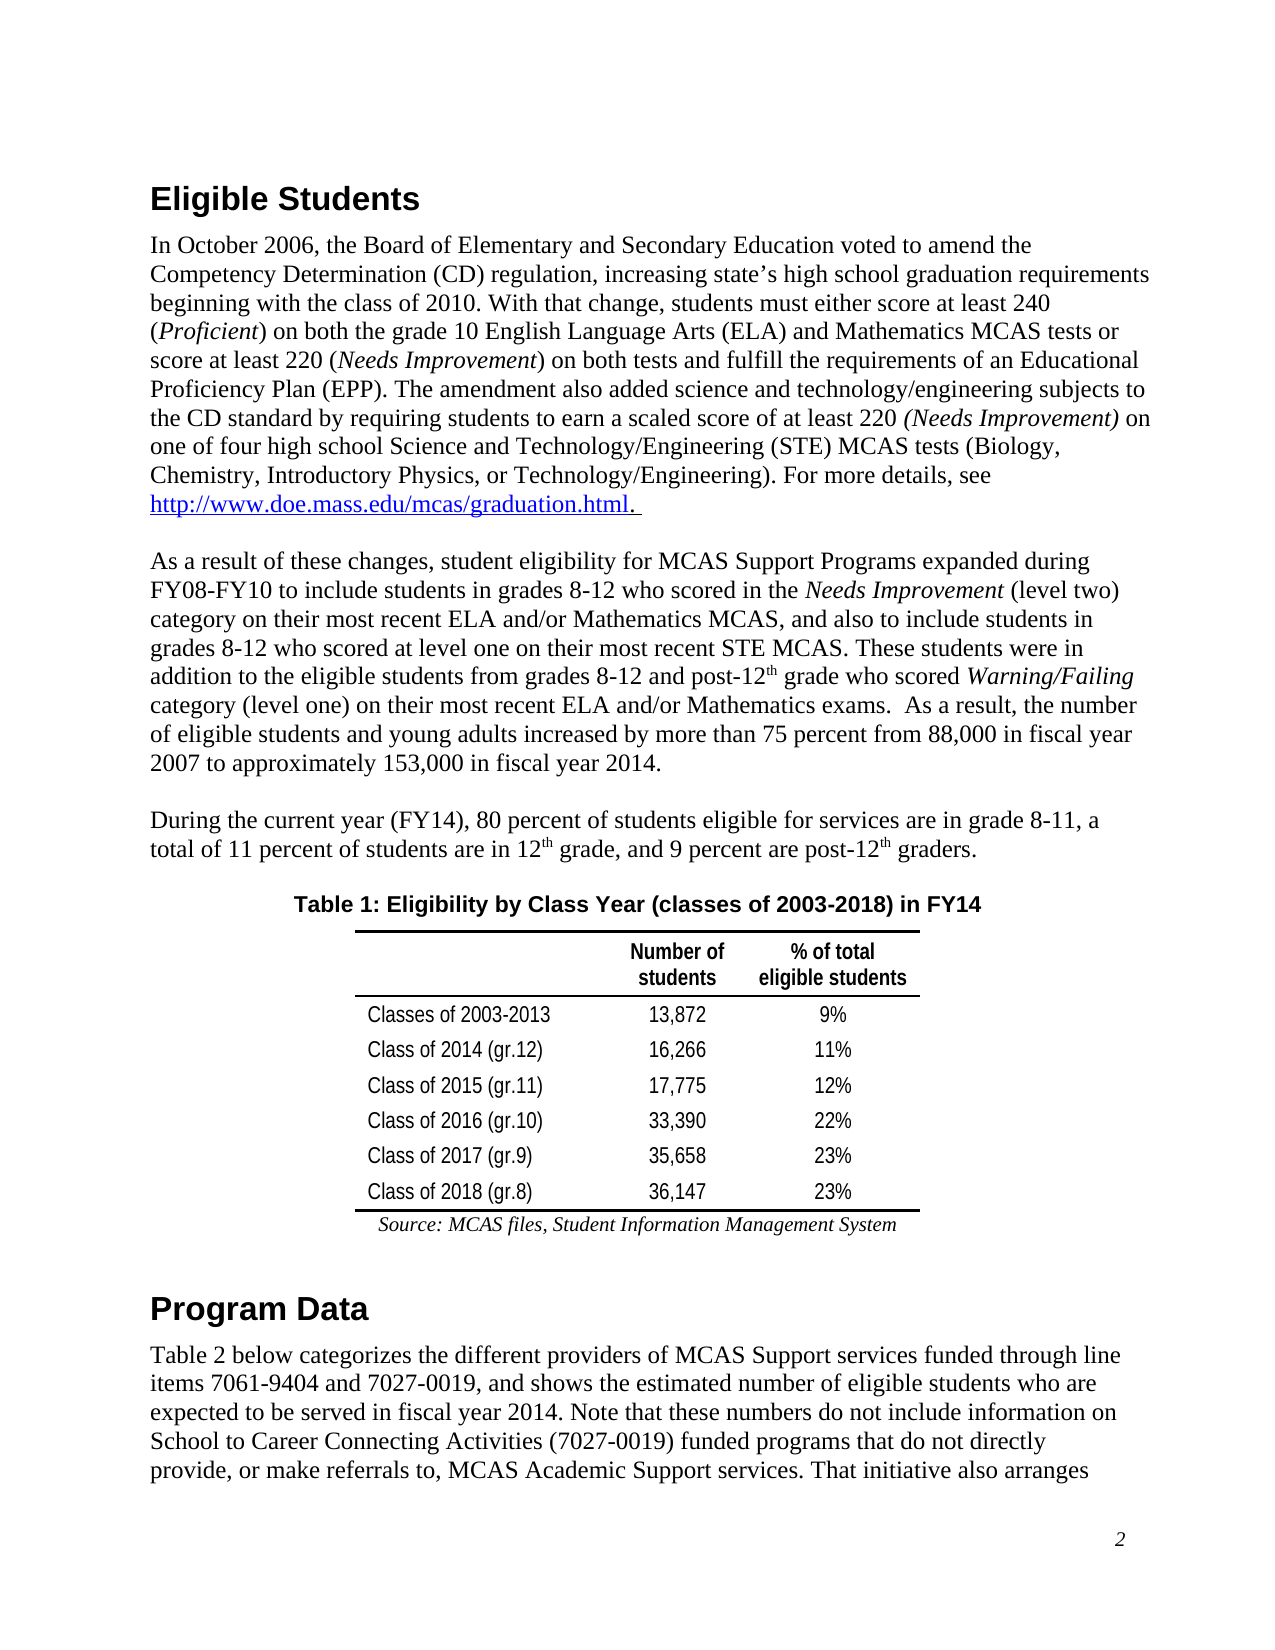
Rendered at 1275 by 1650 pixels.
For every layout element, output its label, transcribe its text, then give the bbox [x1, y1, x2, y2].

text Source: MCAS files, Student Information Management System [150, 1212, 1125, 1260]
subtitle Eligible Students [150, 179, 1125, 218]
table_cell Class of 2016 (gr.10) [355, 1103, 608, 1138]
table_cell 13,872 [608, 997, 746, 1032]
table_header % of total eligible students [746, 933, 919, 995]
text In October 2006, the Board of Elementary and Secondary Education voted to amend the Competency Determination (CD) regulation, increasing state’s high school graduation requirements beginning with the class of 2010. With that change, students must either score at least 240 (Proficient) on both the grade 10 English Language Arts (ELA) and Mathematics MCAS tests or score at least 220 (Needs Improvement) on both tests and fulfill the requirements of an Educational Proficiency Plan (EPP). The amendment also added science and technology/engineering subjects to the CD standard by requiring students to earn a scaled score of at least 220 (Needs Improvement) on one of four high school Science and Technology/Engineering (STE) MCAS tests (Biology, Chemistry, Introductory Physics, or Technology/Engineering). For more details, see http://www.doe.mass.edu/mcas/graduation.html. [150, 230, 1153, 518]
table_header Number of students [608, 933, 746, 995]
table_cell Classes of 2003-2013 [355, 997, 608, 1032]
table_cell Class of 2017 (gr.9) [355, 1138, 608, 1173]
table_header [355, 933, 608, 995]
text During the current year (FY14), 80 percent of students eligible for services are in grade 8-11, a total of 11 percent of students are in 12th grade, and 9 percent are post-12th graders. [150, 805, 1125, 863]
table_cell 9% [746, 997, 919, 1032]
table_cell Class of 2015 (gr.11) [355, 1067, 608, 1102]
subtitle Program Data [150, 1289, 1125, 1327]
table_cell 33,390 [608, 1103, 746, 1138]
text As a result of these changes, student eligibility for MCAS Support Programs expanded during FY08-FY10 to include students in grades 8-12 who scored in the Needs Improvement (level two) category on their most recent ELA and/or Mathematics MCAS, and also to include students in grades 8-12 who scored at level one on their most recent STE MCAS. These students were in addition to the eligible students from grades 8-12 and post-12th grade who scored Warning/Failing category (level one) on their most recent ELA and/or Mathematics exams. As a result, the number of eligible students and young adults increased by more than 75 percent from 88,000 in fiscal year 2007 to approximately 153,000 in fiscal year 2014. [150, 546, 1153, 776]
table_cell Class of 2018 (gr.8) [355, 1173, 608, 1208]
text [150, 1340, 1125, 1483]
table_cell 17,775 [608, 1067, 746, 1102]
table_cell 16,266 [608, 1032, 746, 1067]
table_cell 23% [746, 1173, 919, 1208]
text Table 1: Eligibility by Class Year (classes of 2003-2018) in FY14 [150, 891, 1125, 918]
table_cell 12% [746, 1067, 919, 1102]
table_cell 22% [746, 1103, 919, 1138]
table_cell Class of 2014 (gr.12) [355, 1032, 608, 1067]
table_cell 36,147 [608, 1173, 746, 1208]
table_cell 35,658 [608, 1138, 746, 1173]
table_cell 23% [746, 1138, 919, 1173]
table_cell 11% [746, 1032, 919, 1067]
